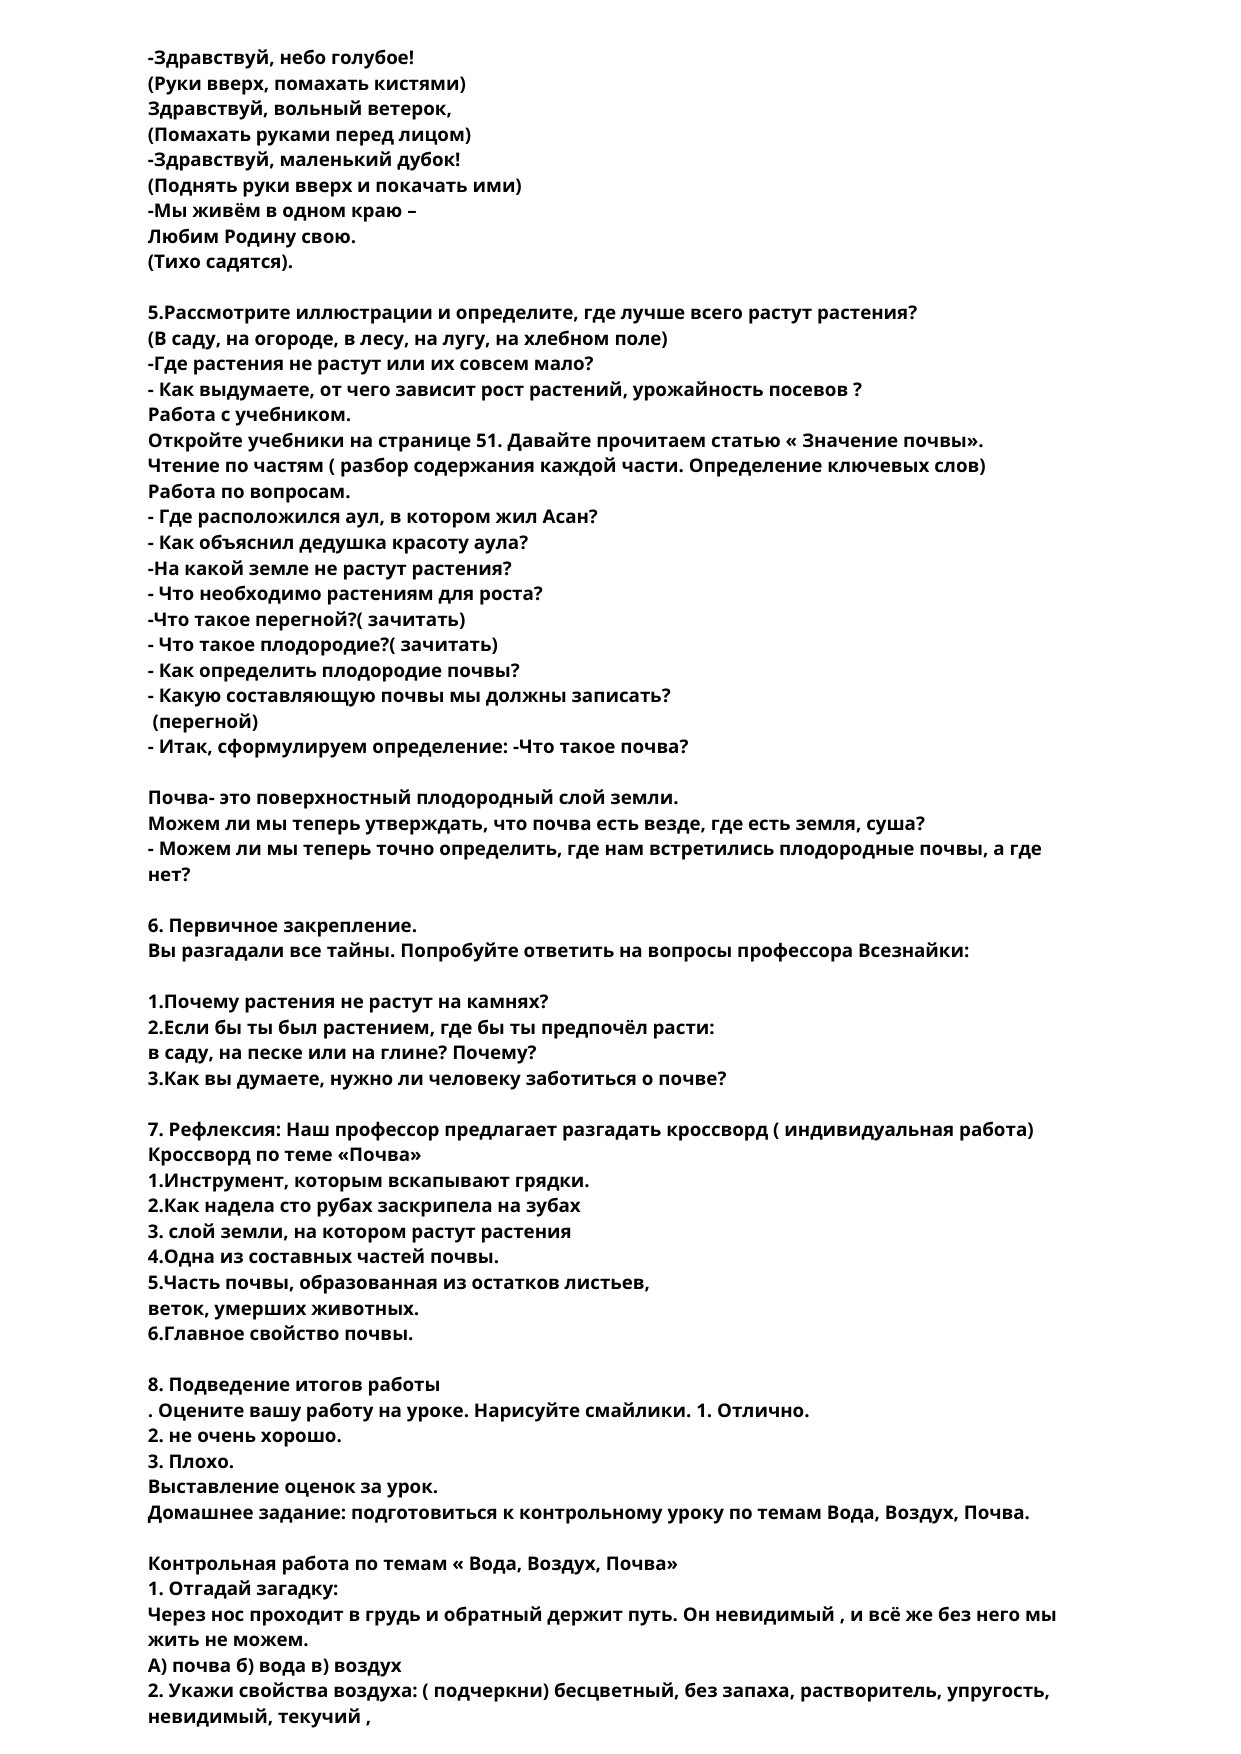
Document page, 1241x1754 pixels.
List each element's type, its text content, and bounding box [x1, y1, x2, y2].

text 5.Рассмотрите иллюстрации и определите, где лучше всего растут растения? (В саду, на огороде, в лесу, на лугу, на хлебном поле) -Где растения не растут или их совсем мало? - Как выдумаете, от чего зависит рост растений, урожайность посевов ? Работа с учебником. Откройте учебники на странице 51. Давайте прочитаем статью « Значение почвы». Чтение по частям ( разбор содержания каждой части. Определение ключевых слов) Работа по вопросам. - Где расположился аул, в котором жил Асан? - Как объяснил дедушка красоту аула? -На какой земле не растут растения? - Что необходимо растениям для роста? -Что такое перегной?( зачитать) - Что такое плодородие?( зачитать) - Как определить плодородие почвы? - Какую составляющую почвы мы должны записать? (перегной) - Итак, сформулируем определение: -Что такое почва? [148, 274, 1093, 759]
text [148, 44, 1093, 274]
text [148, 759, 1093, 1729]
